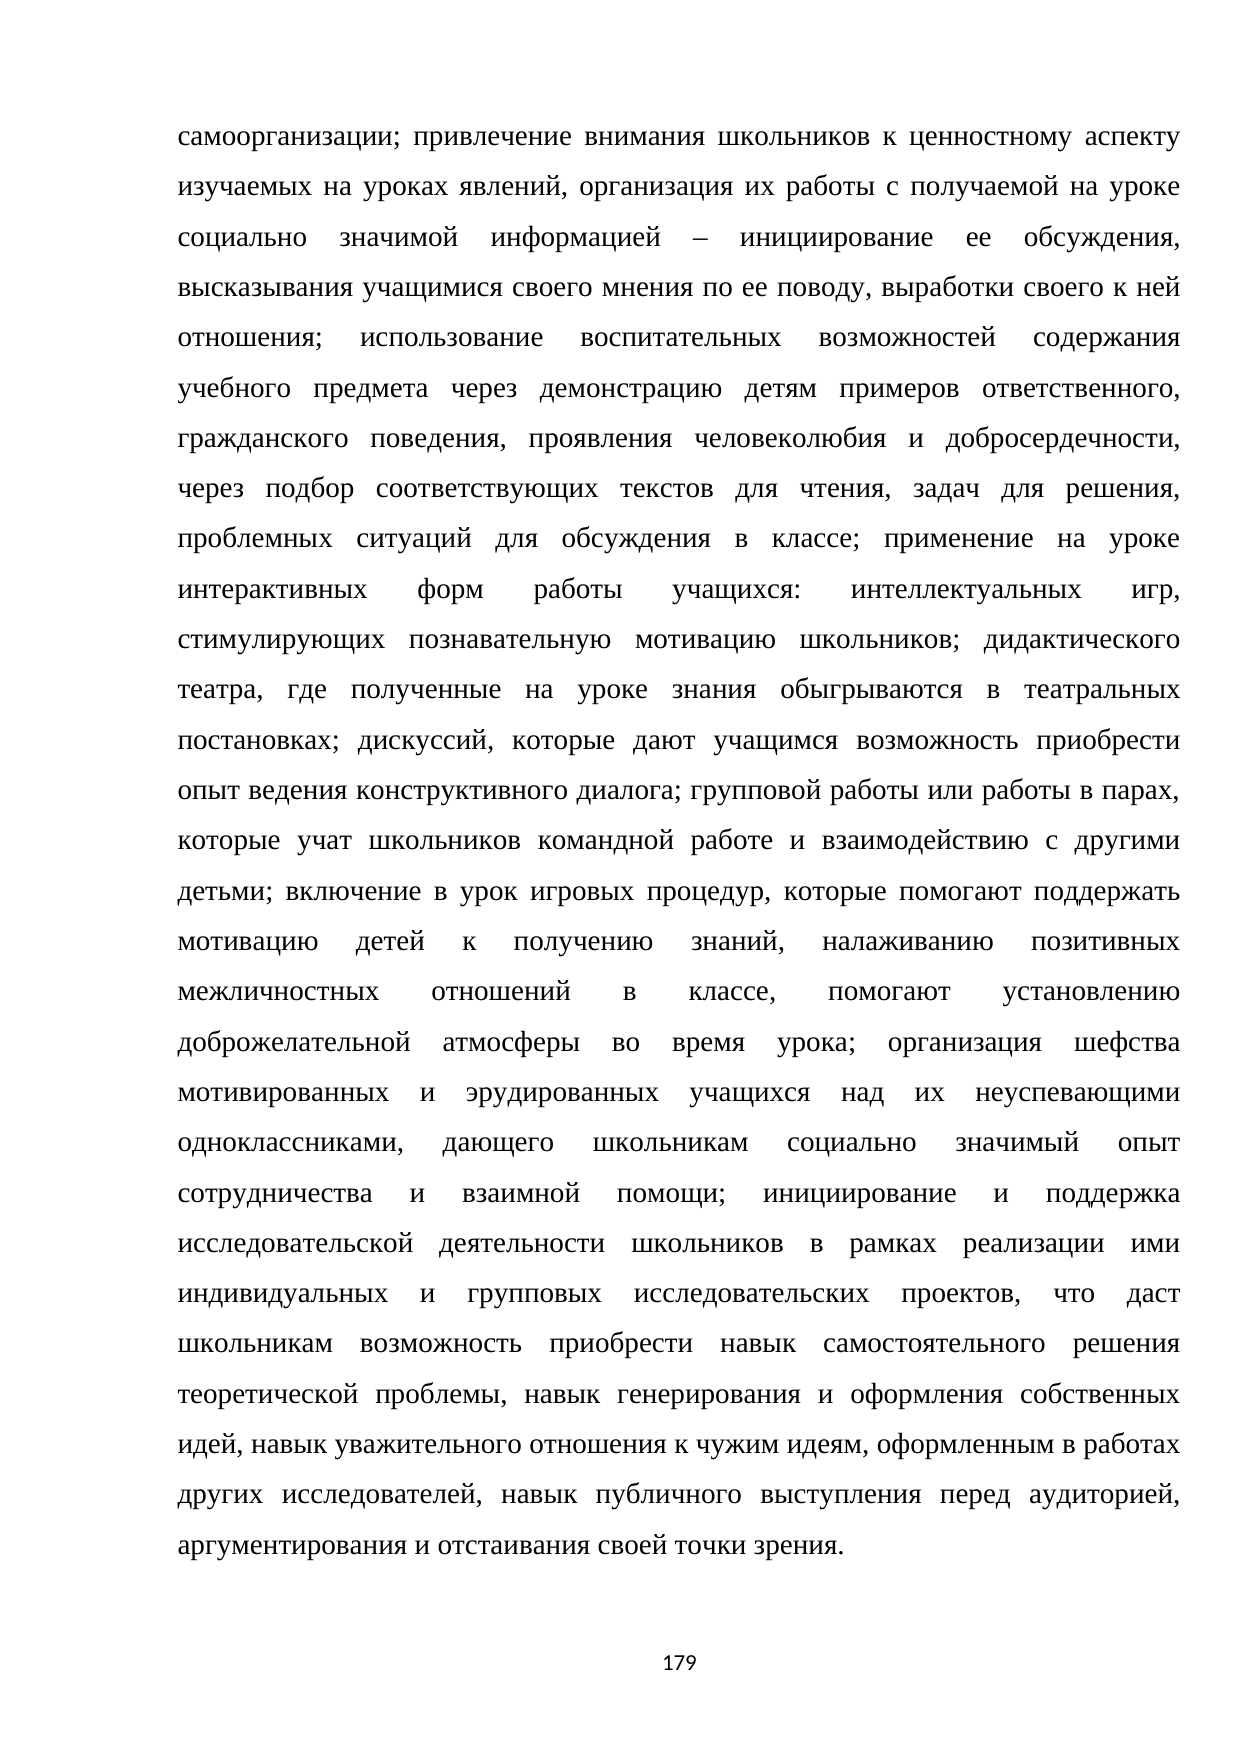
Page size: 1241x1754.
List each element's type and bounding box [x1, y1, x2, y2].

text [177, 118, 1181, 1560]
